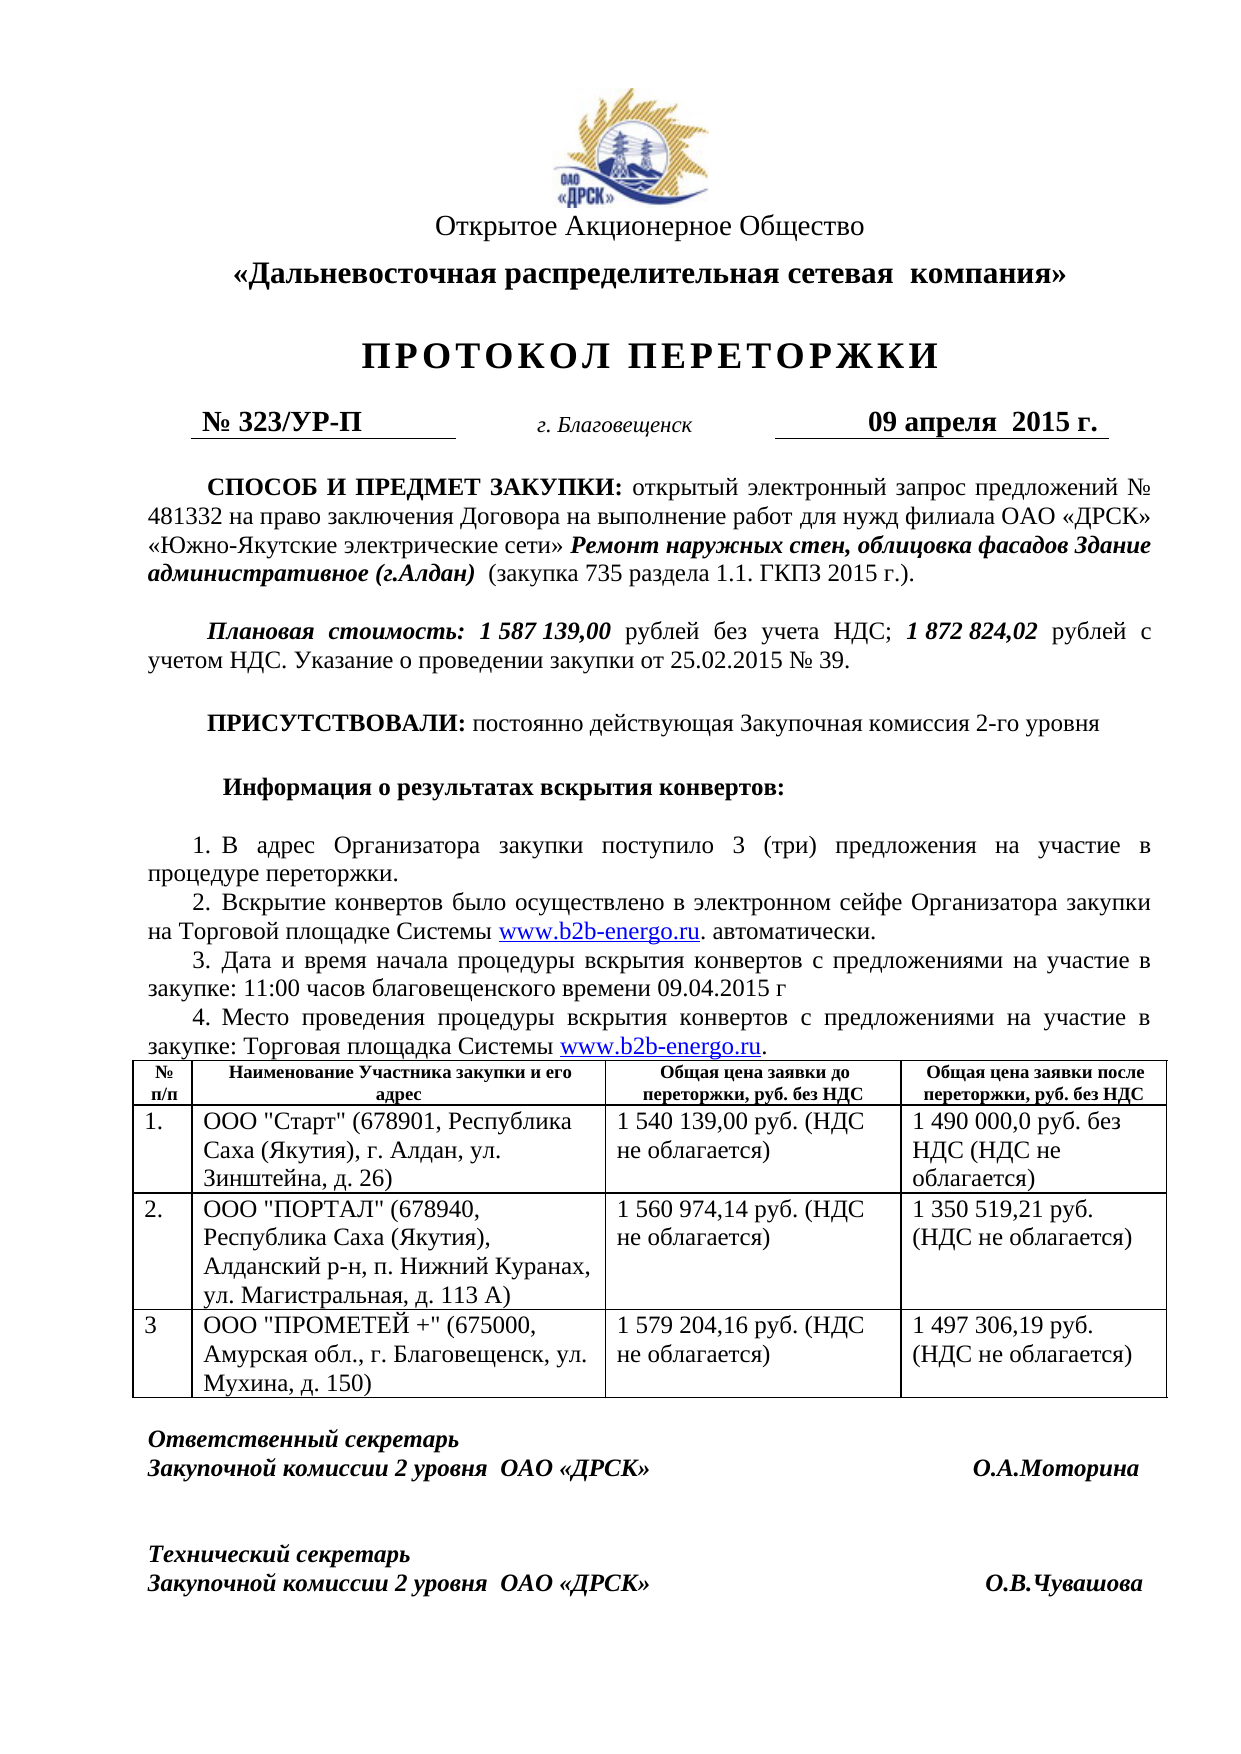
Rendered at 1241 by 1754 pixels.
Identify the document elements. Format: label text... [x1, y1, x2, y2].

subtitle ПРОТОКОЛ ПЕРЕТОРЖКИ [148, 333, 1152, 376]
list СПОСОБ И ПРЕДМЕТ ЗАКУПКИ: открытый электронный запрос предложений № 481332 на право заключения Договора на выполнение работ для нужд филиала ОАО «ДРСК» «Южно-Якутские электрические сети» Ремонт наружных стен, облицовка фасадов Здание административное (г.Алдан) (закупка 735 раздела 1.1. ГКПЗ 2015 г.). [148, 472, 1152, 587]
text Закупочной комиссии 2 уровня ОАО «ДРСК» О.В.Чувашова [148, 1568, 1152, 1597]
text ПРИСУТСТВОВАЛИ: постоянно действующая Закупочная комиссия 2-го уровня [148, 708, 1152, 737]
list В адрес Организатора закупки поступило 3 (три) предложения на участие в процедуре переторжки. [148, 830, 1152, 887]
table_cell [134, 1106, 191, 1192]
table_cell ООО "ПОРТАЛ" (678940, Республика Саха (Якутия), Алданский р-н, п. Нижний Куранах, ул. Магистральная, д. 113 А) [193, 1194, 605, 1309]
table_header Общая цена заявки до переторжки, руб. без НДС [606, 1061, 900, 1104]
table_header Общая цена заявки после переторжки, руб. без НДС [902, 1061, 1166, 1104]
text Ответственный секретарь [148, 1424, 1152, 1453]
table_cell 1 560 974,14 руб. (НДС не облагается) [606, 1194, 900, 1309]
list Информация о результатах вскрытия конвертов: [223, 772, 1152, 801]
text «Дальневосточная распределительная сетевая компания» [148, 254, 1152, 290]
text Закупочной комиссии 2 уровня ОАО «ДРСК» О.А.Моторина [148, 1453, 1152, 1482]
table_cell ООО "ПРОМЕТЕЙ +" (675000, Амурская обл., г. Благовещенск, ул. Мухина, д. 150) [193, 1310, 605, 1397]
table_cell 1 540 139,00 руб. (НДС не облагается) [606, 1106, 900, 1192]
text Технический секретарь [148, 1539, 1152, 1568]
table_cell 2. [134, 1194, 191, 1309]
table_header Наименование Участника закупки и его адрес [193, 1061, 605, 1104]
table_header № 323/УР-П [191, 404, 456, 438]
list Дата и время начала процедуры вскрытия конвертов с предложениями на участие в закупке: 11:00 часов благовещенского времени 09.04.2015 г [148, 945, 1152, 1002]
table_cell 1 490 000,0 руб. без НДС (НДС не облагается) [902, 1106, 1166, 1192]
table_header 09 апреля 2015 г. [775, 404, 1109, 438]
table_cell 1 350 519,21 руб. (НДС не облагается) [902, 1194, 1166, 1309]
table_cell 1 497 306,19 руб. (НДС не облагается) [902, 1310, 1166, 1397]
list Место проведения процедуры вскрытия конвертов с предложениями на участие в закупке: Торговая площадка Системы www.b2b-energo.ru. [148, 1002, 1152, 1060]
table_cell 3 [134, 1310, 191, 1397]
subtitle Открытое Акционерное Общество [148, 208, 1152, 242]
table_cell 1 579 204,16 руб. (НДС не облагается) [606, 1310, 900, 1397]
table_cell ООО "Старт" (678901, Республика Саха (Якутия), г. Алдан, ул. Зинштейна, д. 26) [193, 1106, 605, 1192]
table_header г. Благовещенск [456, 404, 775, 438]
list Плановая стоимость: 1 587 139,00 рублей без учета НДС; 1 872 824,02 рублей с учетом НДС. Указание о проведении закупки от 25.02.2015 № 39. [148, 616, 1152, 673]
list Вскрытие конвертов было осуществлено в электронном сейфе Организатора закупки на Торговой площадке Системы www.b2b-energo.ru. автоматически. [148, 887, 1152, 945]
picture [552, 88, 709, 208]
table_header № п/п [134, 1061, 191, 1104]
